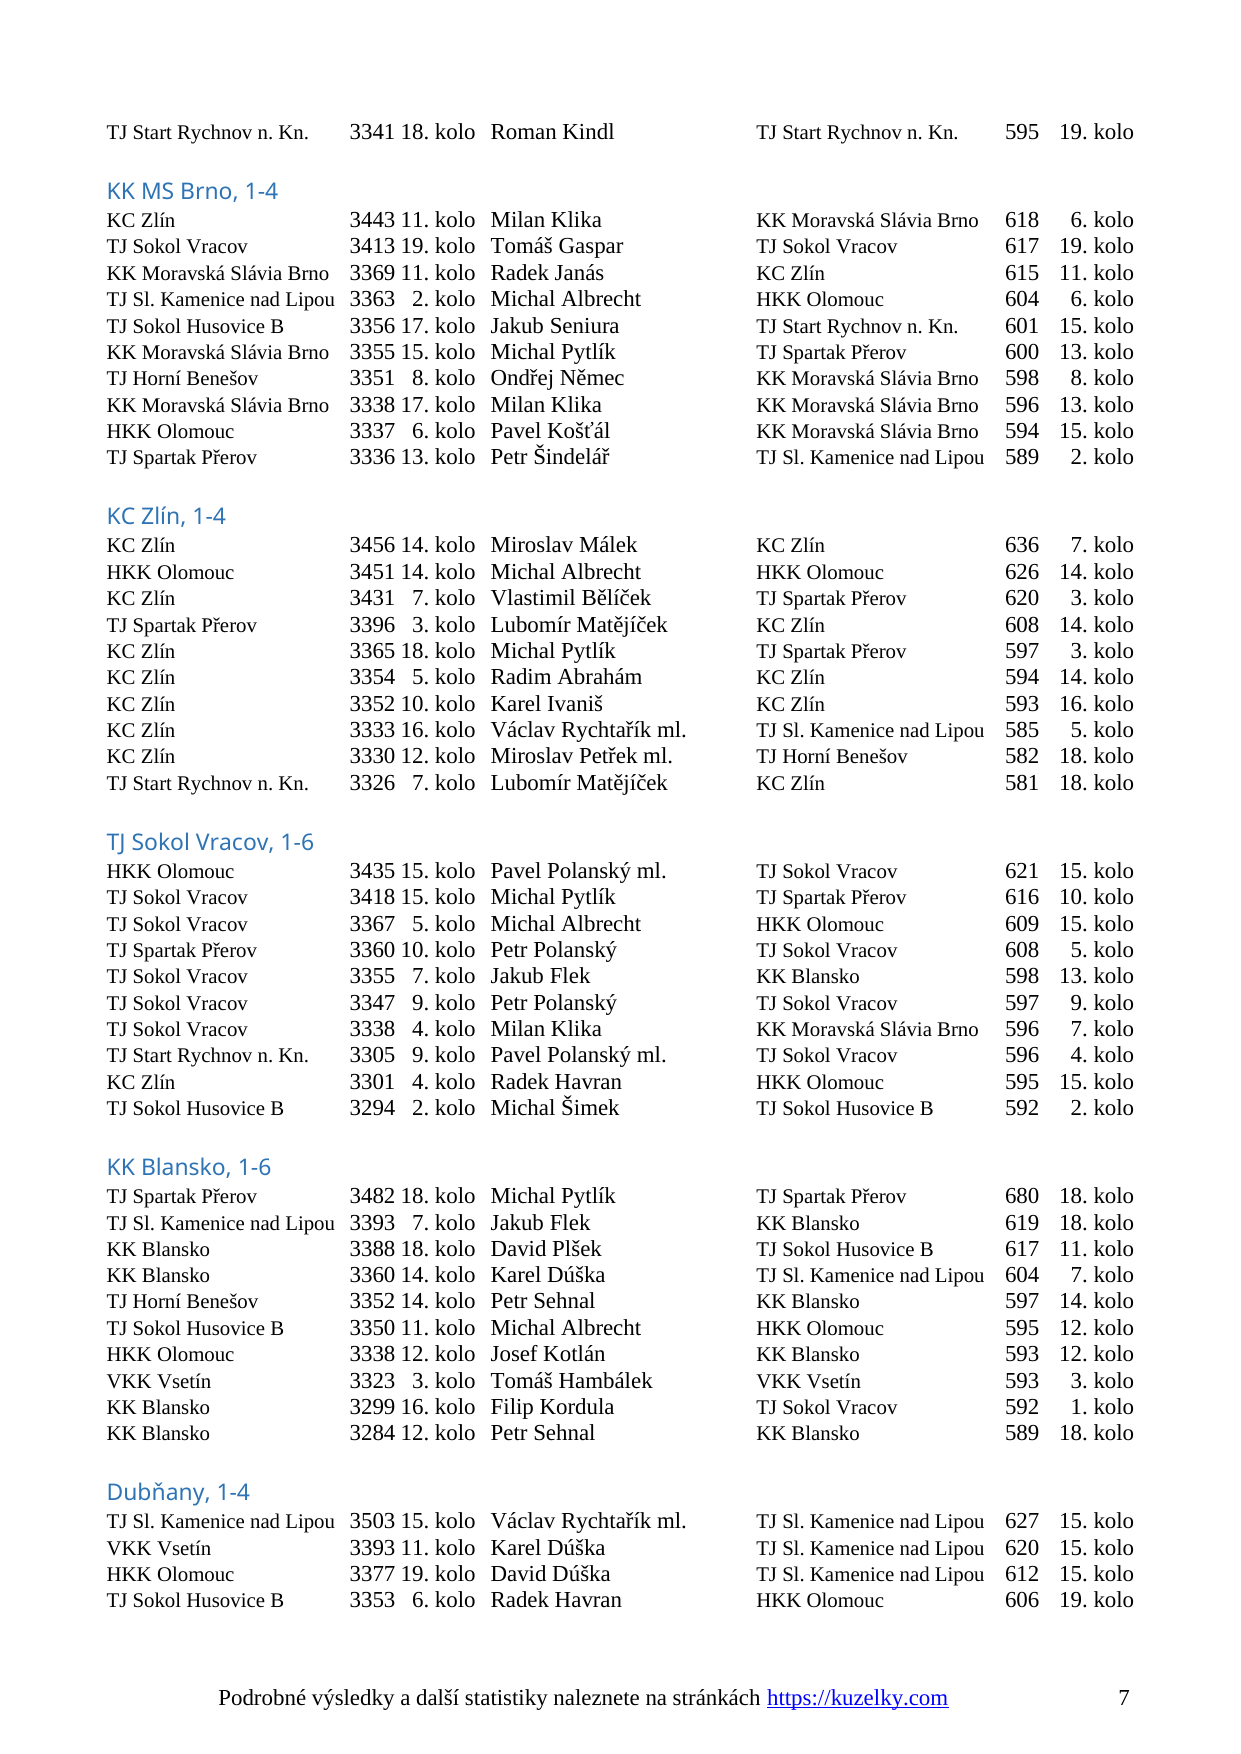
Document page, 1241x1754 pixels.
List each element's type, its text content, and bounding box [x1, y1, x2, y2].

text TJ Spartak Přerov 3360 10. kolo Petr Polanský TJ Sokol Vracov 608 5. kolo [106, 936, 1134, 962]
text HKK Olomouc 3435 15. kolo Pavel Polanský ml. TJ Sokol Vracov 621 15. kolo [106, 857, 1134, 883]
text TJ Start Rychnov n. Kn. 3326 7. kolo Lubomír Matějíček KC Zlín 581 18. kolo [106, 769, 1134, 795]
text TJ Sokol Husovice B 3294 2. kolo Michal Šimek TJ Sokol Husovice B 592 2. kolo [106, 1094, 1134, 1120]
text KK Blansko 3284 12. kolo Petr Sehnal KK Blansko 589 18. kolo [106, 1419, 1134, 1446]
text TJ Sokol Husovice B 3356 17. kolo Jakub Seniura TJ Start Rychnov n. Kn. 601 15. kolo [106, 312, 1134, 338]
text KK Moravská Slávia Brno 3355 15. kolo Michal Pytlík TJ Spartak Přerov 600 13. kolo [106, 338, 1134, 364]
text KK Blansko 3388 18. kolo David Plšek TJ Sokol Husovice B 617 11. kolo [106, 1235, 1134, 1261]
subtitle Dubňany, 1-4 [106, 1476, 1134, 1507]
text TJ Sokol Vracov 3367 5. kolo Michal Albrecht HKK Olomouc 609 15. kolo [106, 909, 1134, 936]
text TJ Sokol Vracov 3418 15. kolo Michal Pytlík TJ Spartak Přerov 616 10. kolo [106, 883, 1134, 909]
text VKK Vsetín 3393 11. kolo Karel Dúška TJ Sl. Kamenice nad Lipou 620 15. kolo [106, 1534, 1134, 1560]
text HKK Olomouc 3337 6. kolo Pavel Košťál KK Moravská Slávia Brno 594 15. kolo [106, 417, 1134, 443]
text TJ Sokol Vracov 3347 9. kolo Petr Polanský TJ Sokol Vracov 597 9. kolo [106, 989, 1134, 1015]
text KC Zlín 3333 16. kolo Václav Rychtařík ml. TJ Sl. Kamenice nad Lipou 585 5. kolo [106, 716, 1134, 742]
subtitle KK Blansko, 1-6 [106, 1151, 1134, 1182]
text KC Zlín 3456 14. kolo Miroslav Málek KC Zlín 636 7. kolo [106, 532, 1134, 558]
text TJ Sokol Husovice B 3353 6. kolo Radek Havran HKK Olomouc 606 19. kolo [106, 1587, 1134, 1613]
text KC Zlín 3352 10. kolo Karel Ivaniš KC Zlín 593 16. kolo [106, 690, 1134, 716]
text TJ Sl. Kamenice nad Lipou 3363 2. kolo Michal Albrecht HKK Olomouc 604 6. kolo [106, 285, 1134, 312]
text TJ Spartak Přerov 3336 13. kolo Petr Šindelář TJ Sl. Kamenice nad Lipou 589 2. kolo [106, 443, 1134, 470]
text VKK Vsetín 3323 3. kolo Tomáš Hambálek VKK Vsetín 593 3. kolo [106, 1367, 1134, 1393]
text HKK Olomouc 3338 12. kolo Josef Kotlán KK Blansko 593 12. kolo [106, 1340, 1134, 1367]
text TJ Horní Benešov 3352 14. kolo Petr Sehnal KK Blansko 597 14. kolo [106, 1288, 1134, 1314]
text KC Zlín 3431 7. kolo Vlastimil Bělíček TJ Spartak Přerov 620 3. kolo [106, 584, 1134, 611]
text TJ Sokol Vracov 3413 19. kolo Tomáš Gaspar TJ Sokol Vracov 617 19. kolo [106, 233, 1134, 259]
text KC Zlín 3330 12. kolo Miroslav Petřek ml. TJ Horní Benešov 582 18. kolo [106, 742, 1134, 769]
subtitle KK MS Brno, 1-4 [106, 175, 1134, 206]
text KC Zlín 3354 5. kolo Radim Abrahám KC Zlín 594 14. kolo [106, 663, 1134, 690]
text TJ Horní Benešov 3351 8. kolo Ondřej Němec KK Moravská Slávia Brno 598 8. kolo [106, 364, 1134, 391]
text TJ Spartak Přerov 3482 18. kolo Michal Pytlík TJ Spartak Přerov 680 18. kolo [106, 1182, 1134, 1208]
subtitle KC Zlín, 1-4 [106, 500, 1134, 532]
text TJ Sokol Vracov 3355 7. kolo Jakub Flek KK Blansko 598 13. kolo [106, 962, 1134, 989]
text TJ Sokol Vracov 3338 4. kolo Milan Klika KK Moravská Slávia Brno 596 7. kolo [106, 1015, 1134, 1041]
text KK Blansko 3360 14. kolo Karel Dúška TJ Sl. Kamenice nad Lipou 604 7. kolo [106, 1261, 1134, 1288]
text HKK Olomouc 3377 19. kolo David Dúška TJ Sl. Kamenice nad Lipou 612 15. kolo [106, 1560, 1134, 1587]
text HKK Olomouc 3451 14. kolo Michal Albrecht HKK Olomouc 626 14. kolo [106, 558, 1134, 584]
text KC Zlín 3365 18. kolo Michal Pytlík TJ Spartak Přerov 597 3. kolo [106, 637, 1134, 663]
text TJ Spartak Přerov 3396 3. kolo Lubomír Matějíček KC Zlín 608 14. kolo [106, 611, 1134, 637]
text KC Zlín 3301 4. kolo Radek Havran HKK Olomouc 595 15. kolo [106, 1068, 1134, 1094]
subtitle TJ Sokol Vracov, 1-6 [106, 826, 1134, 857]
text KK Moravská Slávia Brno 3369 11. kolo Radek Janás KC Zlín 615 11. kolo [106, 259, 1134, 285]
text TJ Sl. Kamenice nad Lipou 3393 7. kolo Jakub Flek KK Blansko 619 18. kolo [106, 1208, 1134, 1235]
text TJ Start Rychnov n. Kn. 3305 9. kolo Pavel Polanský ml. TJ Sokol Vracov 596 4. kolo [106, 1041, 1134, 1068]
text KC Zlín 3443 11. kolo Milan Klika KK Moravská Slávia Brno 618 6. kolo [106, 206, 1134, 233]
text TJ Start Rychnov n. Kn. 3341 18. kolo Roman Kindl TJ Start Rychnov n. Kn. 595 19. kolo [106, 118, 1134, 144]
text TJ Sl. Kamenice nad Lipou 3503 15. kolo Václav Rychtařík ml. TJ Sl. Kamenice nad Lipou 627 15. kolo [106, 1507, 1134, 1534]
text KK Blansko 3299 16. kolo Filip Kordula TJ Sokol Vracov 592 1. kolo [106, 1393, 1134, 1419]
text KK Moravská Slávia Brno 3338 17. kolo Milan Klika KK Moravská Slávia Brno 596 13. kolo [106, 391, 1134, 417]
text TJ Sokol Husovice B 3350 11. kolo Michal Albrecht HKK Olomouc 595 12. kolo [106, 1314, 1134, 1340]
